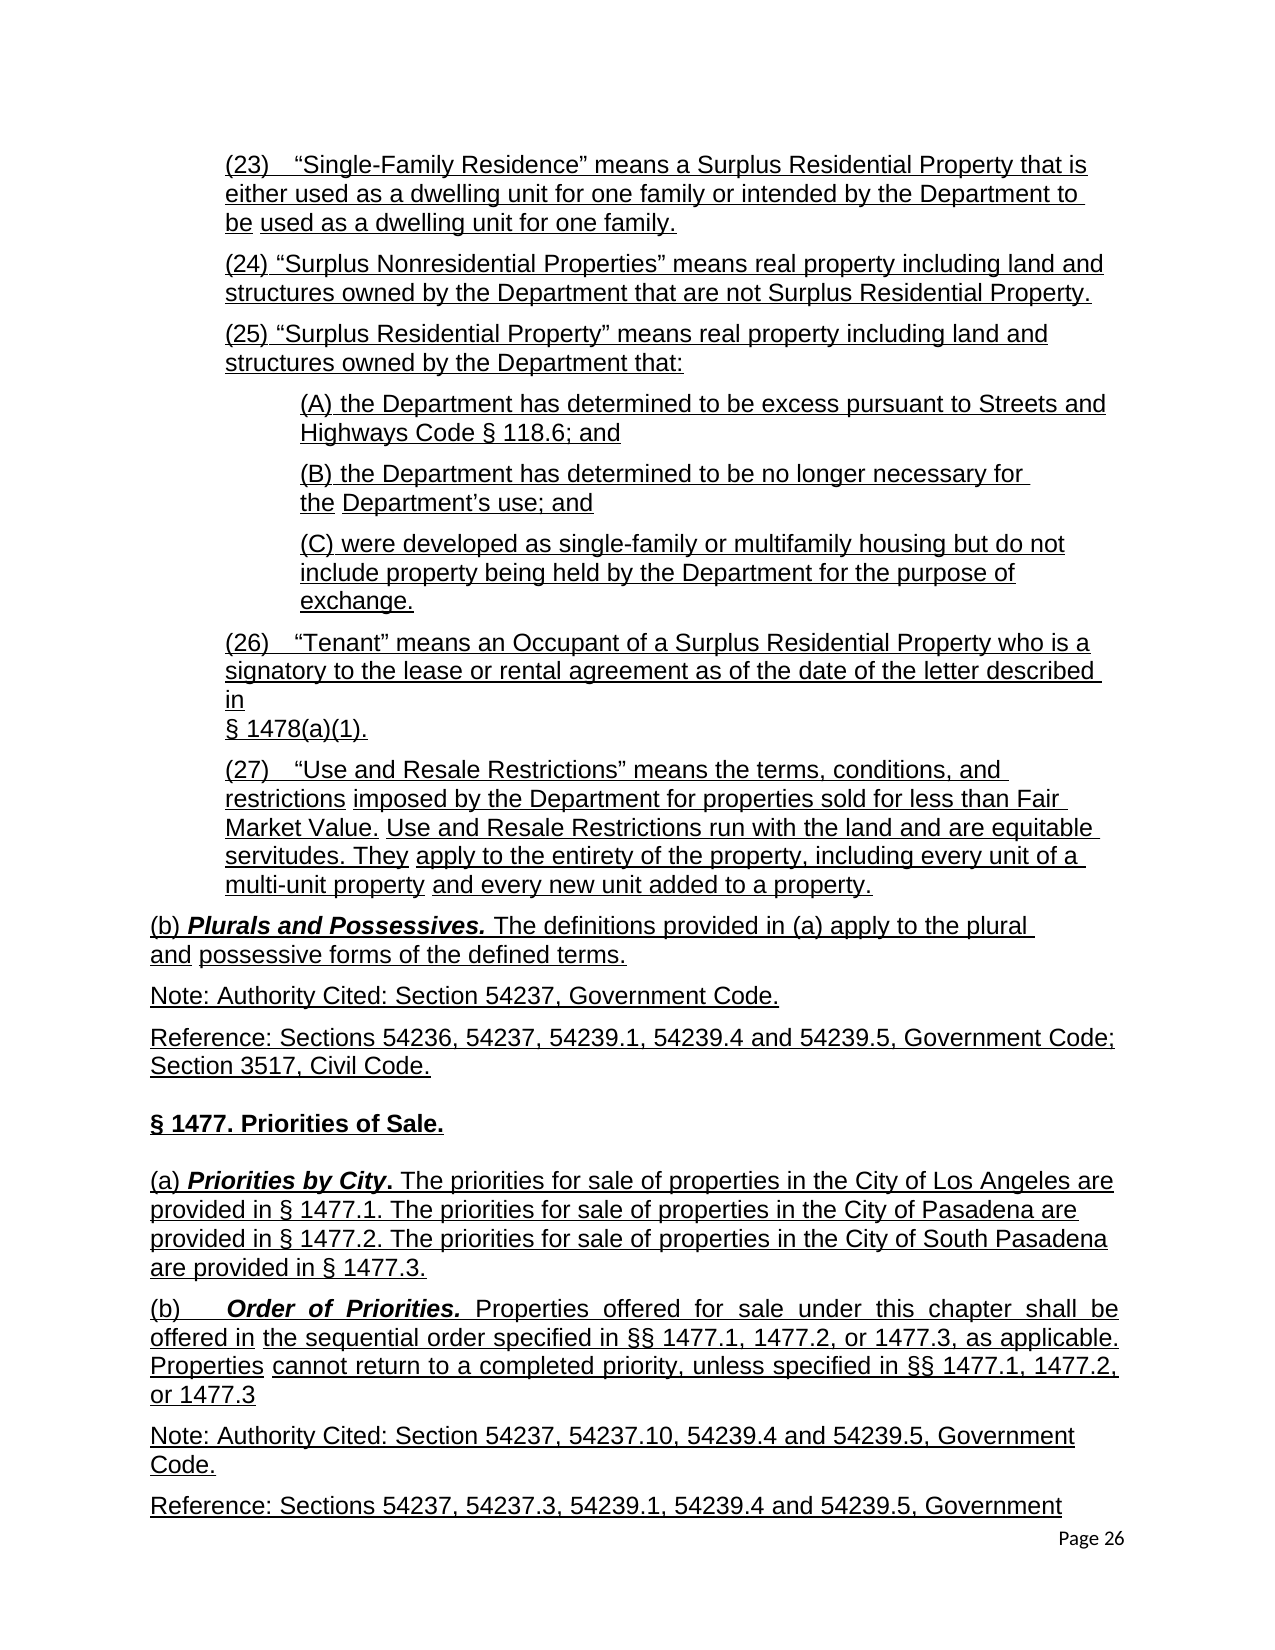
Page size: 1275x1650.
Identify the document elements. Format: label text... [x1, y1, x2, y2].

list “Surplus Residential Property” means real property including land and structures owned by the Department that: [225, 319, 1048, 376]
list Plurals and Possessives. The definitions provided in (a) apply to the plural and possessive forms of the defined terms. [150, 911, 1076, 969]
list Priorities by City. The priorities for sale of properties in the City of Los Angeles are provided in § 1477.1. The priorities for sale of properties in the City of Pasadena are provided in § 1477.2. The priorities for sale of properties in the City of South Pasadena are provided in § 1477.3. [150, 1193, 1113, 1281]
text Note: Authority Cited: Section 54237, 54237.10, 54239.4 and 54239.5, Government Code. [150, 1448, 1075, 1479]
list were developed as single-family or multifamily housing but do not include property being held by the Department for the purpose of exchange. [300, 555, 1065, 615]
list Order of Priorities. Properties offered for sale under this chapter shall be offered in the sequential order specified in §§ 1477.1, 1477.2, or 1477.3, as applicable. Properties cannot return to a completed priority, unless specified in §§ 1477.1, 1477.2, or 1477.3 [150, 1294, 1119, 1319]
list Order of Priorities. Properties offered for sale under this chapter shall be offered in the sequential order specified in §§ 1477.1, 1477.2, or 1477.3, as applicable. Properties cannot return to a completed priority, unless specified in §§ 1477.1, 1477.2, or 1477.3 [150, 1320, 1119, 1409]
list “Use and Resale Restrictions” means the terms, conditions, and restrictions imposed by the Department for properties sold for less than Fair Market Value. Use and Resale Restrictions run with the land and are equitable servitudes. They apply to the entirety of the property, including every unit of a multi-unit property and every new unit added to a property. [225, 755, 1122, 899]
text Note: Authority Cited: Section 54237, Government Code. [150, 981, 1135, 1010]
list “Single-Family Residence” means a Surplus Residential Property that is either used as a dwelling unit for one family or intended by the Department to be used as a dwelling unit for one family. [225, 150, 1112, 236]
list Priorities by City. The priorities for sale of properties in the City of Los Angeles are provided in § 1477.1. The priorities for sale of properties in the City of Pasadena are provided in § 1477.2. The priorities for sale of properties in the City of South Pasadena are provided in § 1477.3. [150, 1166, 1113, 1191]
list were developed as single-family or multifamily housing but do not include property being held by the Department for the purpose of exchange. [300, 529, 1065, 554]
text § 1478(a)(1). [225, 714, 1135, 743]
subtitle § 1477. Priorities of Sale. [150, 1109, 1135, 1138]
list the Department has determined to be excess pursuant to Streets and Highways Code § 118.6; and [300, 389, 1107, 446]
list the Department has determined to be no longer necessary for the Department’s use; and [300, 459, 1064, 516]
text Note: Authority Cited: Section 54237, 54237.10, 54239.4 and 54239.5, Government Code. [150, 1421, 1075, 1446]
list “Surplus Nonresidential Properties” means real property including land and structures owned by the Department that are not Surplus Residential Property. [225, 249, 1104, 306]
text Reference: Sections 54236, 54237, 54239.1, 54239.4 and 54239.5, Government Code; Section 3517, Civil Code. [150, 1023, 1135, 1080]
list “Tenant” means an Occupant of a Surplus Residential Property who is a signatory to the lease or rental agreement as of the date of the letter described in [225, 628, 1120, 714]
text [150, 1491, 1062, 1516]
